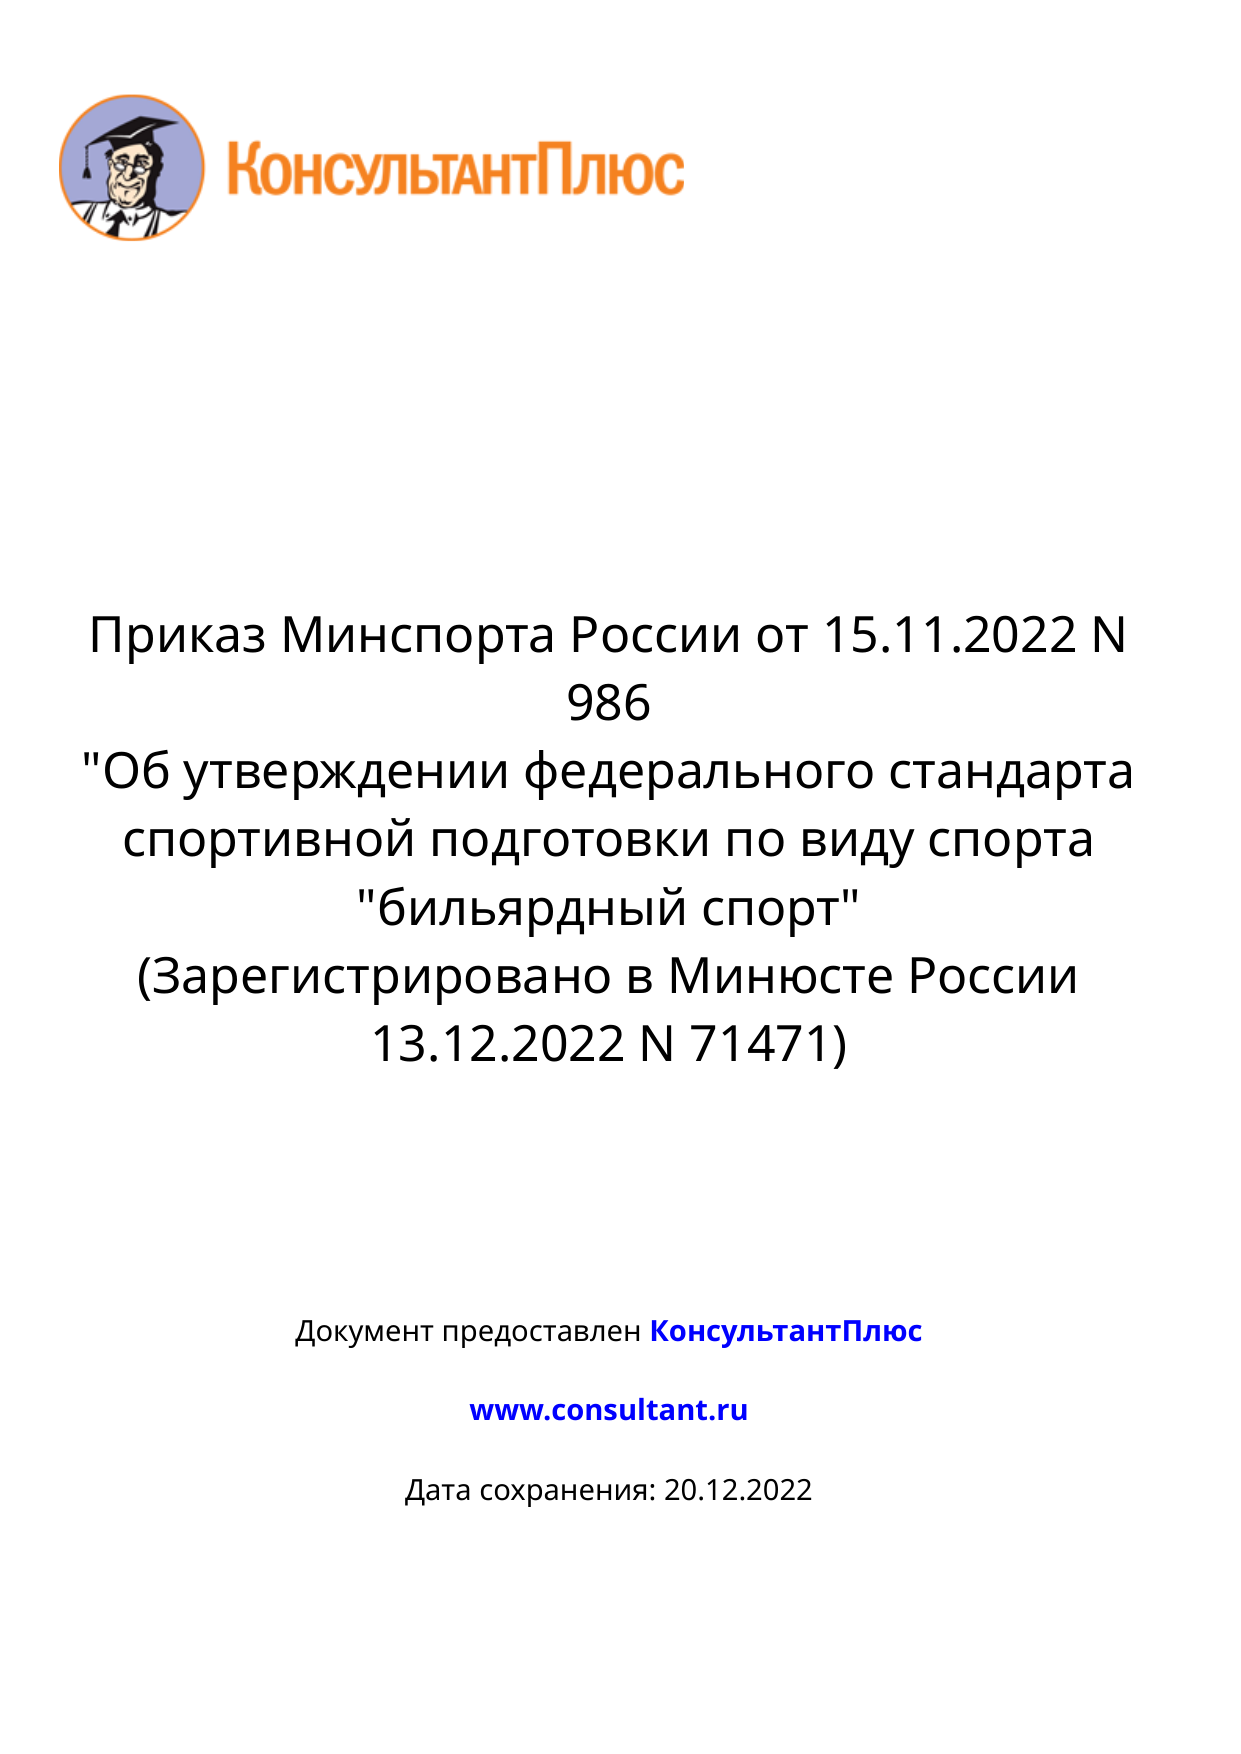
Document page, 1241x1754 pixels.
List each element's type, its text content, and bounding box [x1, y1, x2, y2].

table_cell Документ предоставлен КонсультантПлюс www.consultant.ru Дата сохранения: 20.12.2022 [51, 1272, 1167, 1587]
picture [59, 93, 684, 243]
table_cell Приказ Минспорта России от 15.11.2022 N 986 "Об утверждении федерального стандарта спортивной подготовки по виду спорта "бильярдный спорт" (Зарегистрировано в Минюсте России 13.12.2022 N 71471) [51, 403, 1167, 1272]
table_header [51, 88, 1167, 403]
